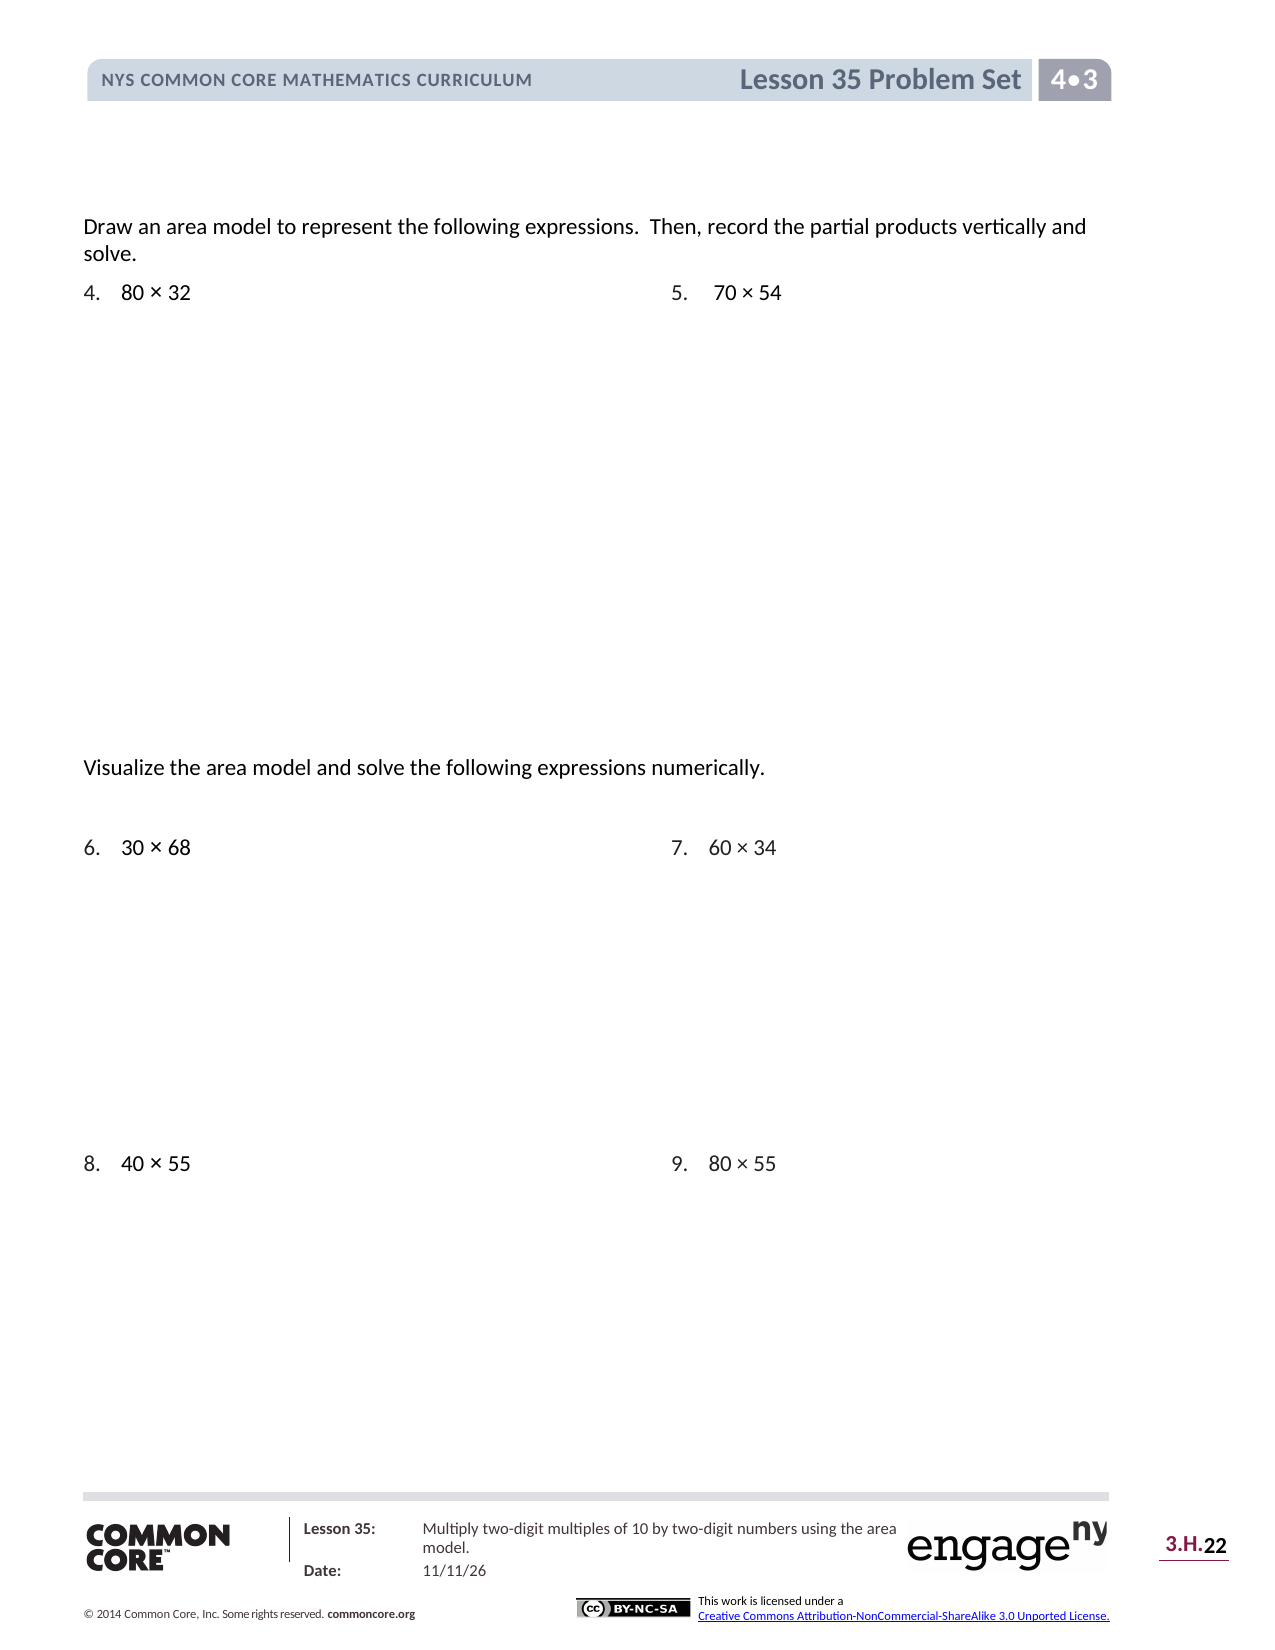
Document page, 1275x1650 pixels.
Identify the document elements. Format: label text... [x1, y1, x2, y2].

list 80 × 55 [671, 1150, 1108, 1177]
picture [574, 1598, 691, 1617]
picture [81, 1518, 234, 1576]
list 80 × 32 [83, 279, 558, 306]
list 30 × 68 [83, 833, 558, 860]
list 70 × 54 [671, 279, 1108, 306]
text Draw an area model to represent the following expressions. Then, record the partial products vertically and solve. [83, 212, 1108, 267]
text Visualize the area model and solve the following expressions numerically. [83, 754, 1108, 781]
list 40 × 55 [83, 1150, 558, 1177]
picture [906, 1518, 1107, 1573]
list 60 × 34 [671, 833, 1108, 860]
